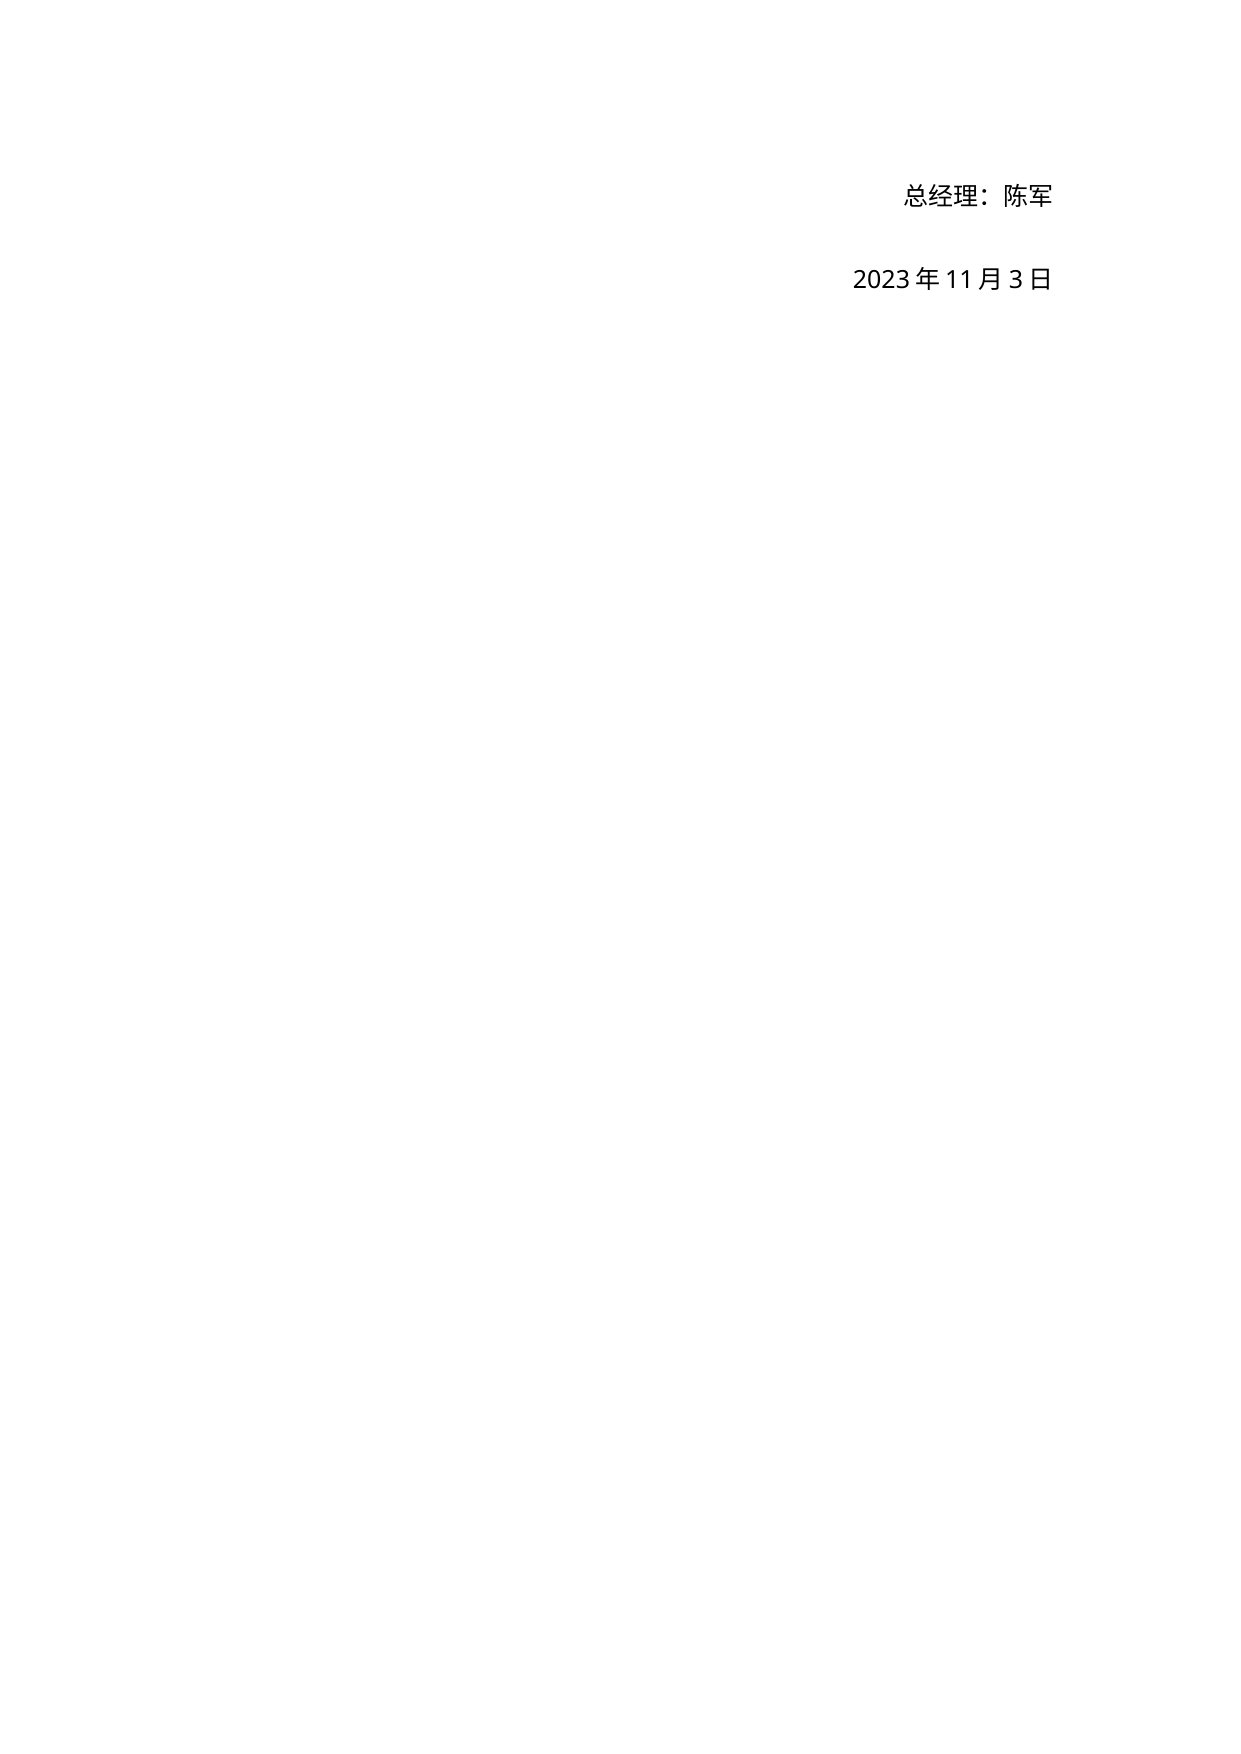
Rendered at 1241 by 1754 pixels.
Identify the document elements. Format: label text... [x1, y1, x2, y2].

text 总经理：陈军 [187, 162, 1053, 227]
text 2023年11月3日 [187, 245, 1053, 310]
